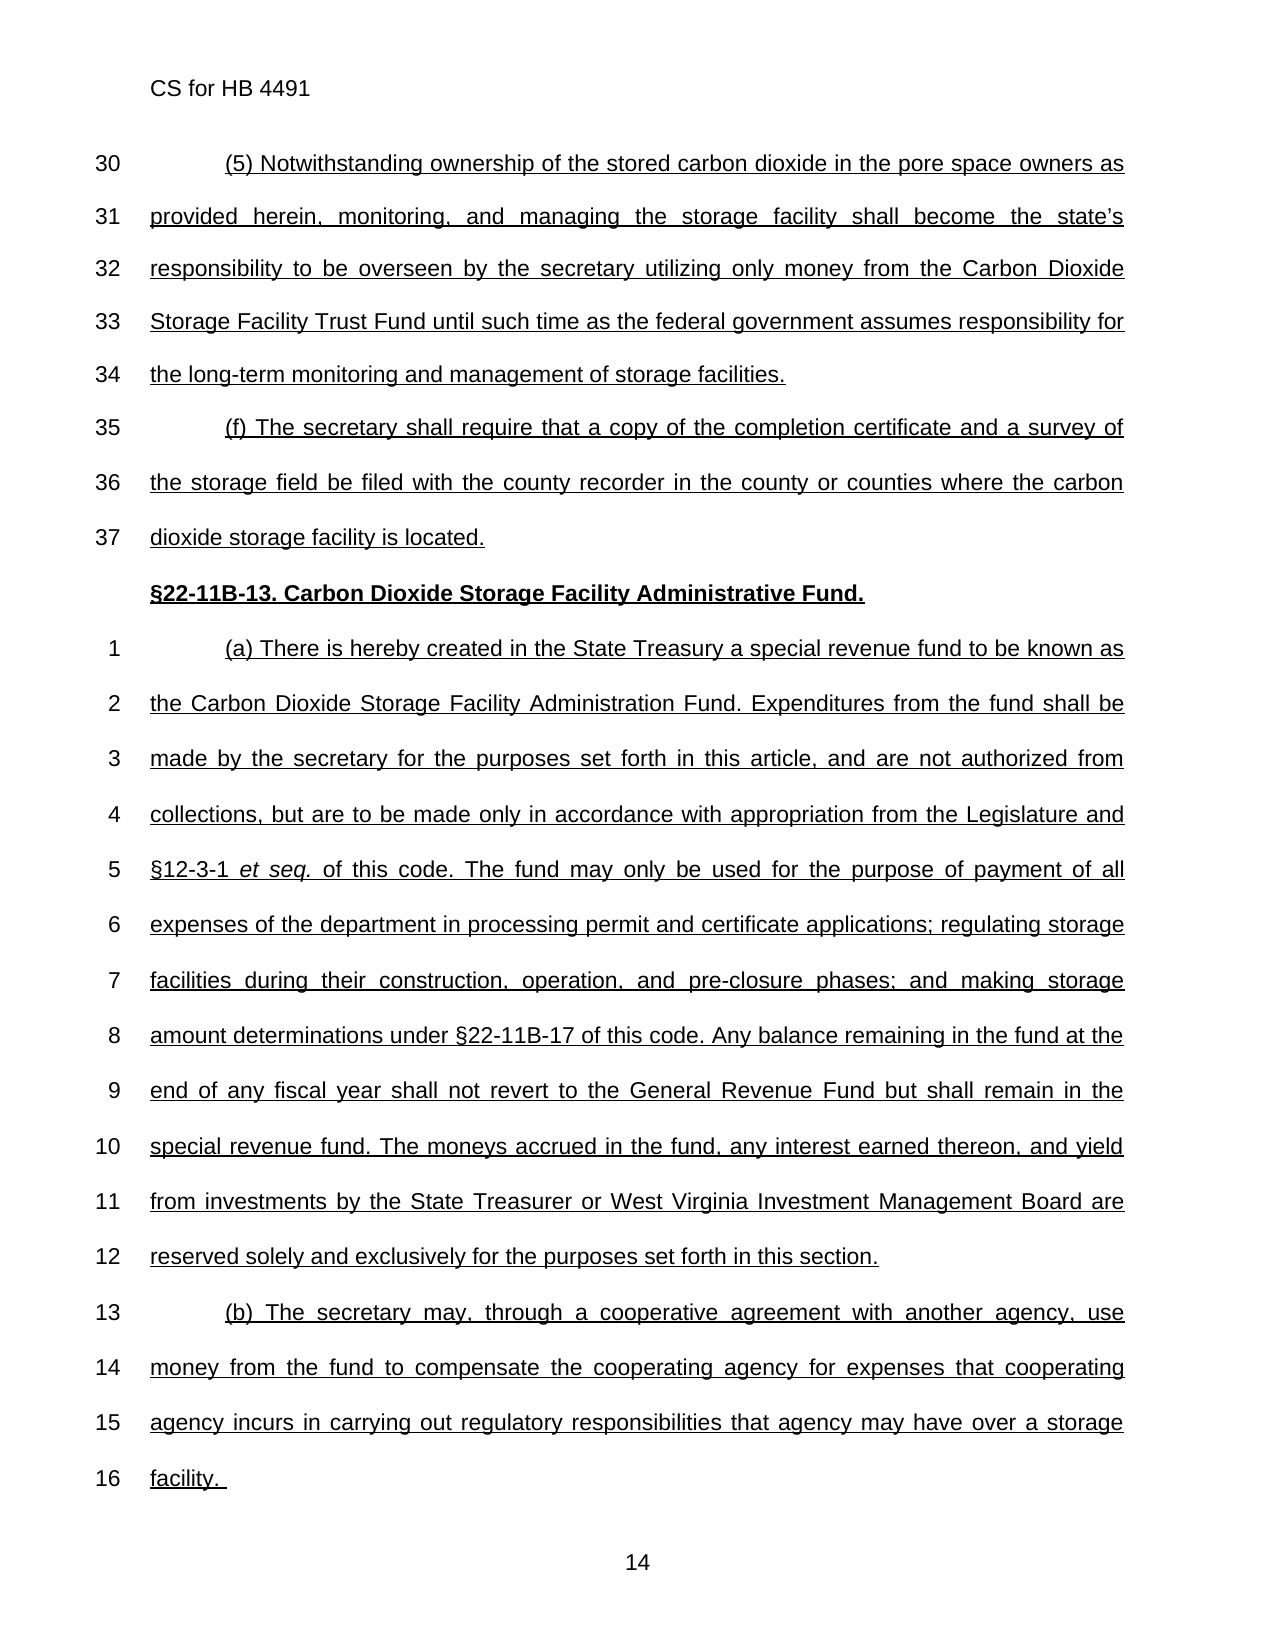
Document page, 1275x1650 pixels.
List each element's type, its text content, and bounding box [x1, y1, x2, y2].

text (5) Notwithstanding ownership of the stored carbon dioxide in the pore space owners as provided herein, monitoring, and managing the storage facility shall become the state’s responsibility to be overseen by the secretary utilizing only money from the Carbon Dioxide Storage Facility Trust Fund until such time as the federal government assumes responsibility for the long-term monitoring and management of storage facilities. [150, 279, 1125, 331]
text (a) There is hereby created in the State Treasury a special revenue fund to be known as the Carbon Dioxide Storage Facility Administration Fund. Expenditures from the fund shall be made by the secretary for the purposes set forth in this article, and are not authorized from collections, but are to be made only in accordance with appropriation from the Legislature and §12-3-1 et seq. of this code. The fund may only be used for the purpose of payment of all expenses of the department in processing permit and certificate applications; regulating storage facilities during their construction, operation, and pre-closure phases; and making storage amount determinations under §22-11B-17 of this code. Any balance remaining in the fund at the end of any fiscal year shall not revert to the General Revenue Fund but shall remain in the special revenue fund. The moneys accrued in the fund, any interest earned thereon, and yield from investments by the State Treasurer or West Virginia Investment Management Board are reserved solely and exclusively for the purposes set forth in this section. [150, 991, 1125, 1211]
text (b) The secretary may, through a cooperative agreement with another agency, use money from the fund to compensate the cooperating agency for expenses that cooperating agency incurs in carrying out regulatory responsibilities that agency may have over a storage facility. [150, 1378, 1125, 1491]
text §22-11B-13. Carbon Dioxide Storage Facility Administrative Fund. [150, 579, 1125, 606]
text (a) There is hereby created in the State Treasury a special revenue fund to be known as the Carbon Dioxide Storage Facility Administration Fund. Expenditures from the fund shall be made by the secretary for the purposes set forth in this article, and are not authorized from collections, but are to be made only in accordance with appropriation from the Legislature and §12-3-1 et seq. of this code. The fund may only be used for the purpose of payment of all expenses of the department in processing permit and certificate applications; regulating storage facilities during their construction, operation, and pre-closure phases; and making storage amount determinations under §22-11B-17 of this code. Any balance remaining in the fund at the end of any fiscal year shall not revert to the General Revenue Fund but shall remain in the special revenue fund. The moneys accrued in the fund, any interest earned thereon, and yield from investments by the State Treasurer or West Virginia Investment Management Board are reserved solely and exclusively for the purposes set forth in this section. [150, 635, 1125, 713]
text (b) The secretary may, through a cooperative agreement with another agency, use money from the fund to compensate the cooperating agency for expenses that cooperating agency incurs in carrying out regulatory responsibilities that agency may have over a storage facility. [150, 1298, 1125, 1377]
text (5) Notwithstanding ownership of the stored carbon dioxide in the pore space owners as provided herein, monitoring, and managing the storage facility shall become the state’s responsibility to be overseen by the secretary utilizing only money from the Carbon Dioxide Storage Facility Trust Fund until such time as the federal government assumes responsibility for the long-term monitoring and management of storage facilities. [150, 150, 1125, 278]
text (5) Notwithstanding ownership of the stored carbon dioxide in the pore space owners as provided herein, monitoring, and managing the storage facility shall become the state’s responsibility to be overseen by the secretary utilizing only money from the Carbon Dioxide Storage Facility Trust Fund until such time as the federal government assumes responsibility for the long-term monitoring and management of storage facilities. [150, 332, 1125, 387]
text (f) The secretary shall require that a copy of the completion certificate and a survey of the storage field be filed with the county recorder in the county or counties where the carbon dioxide storage facility is located. [150, 413, 1125, 551]
text (a) There is hereby created in the State Treasury a special revenue fund to be known as the Carbon Dioxide Storage Facility Administration Fund. Expenditures from the fund shall be made by the secretary for the purposes set forth in this article, and are not authorized from collections, but are to be made only in accordance with appropriation from the Legislature and §12-3-1 et seq. of this code. The fund may only be used for the purpose of payment of all expenses of the department in processing permit and certificate applications; regulating storage facilities during their construction, operation, and pre-closure phases; and making storage amount determinations under §22-11B-17 of this code. Any balance remaining in the fund at the end of any fiscal year shall not revert to the General Revenue Fund but shall remain in the special revenue fund. The moneys accrued in the fund, any interest earned thereon, and yield from investments by the State Treasurer or West Virginia Investment Management Board are reserved solely and exclusively for the purposes set forth in this section. [150, 714, 1125, 824]
